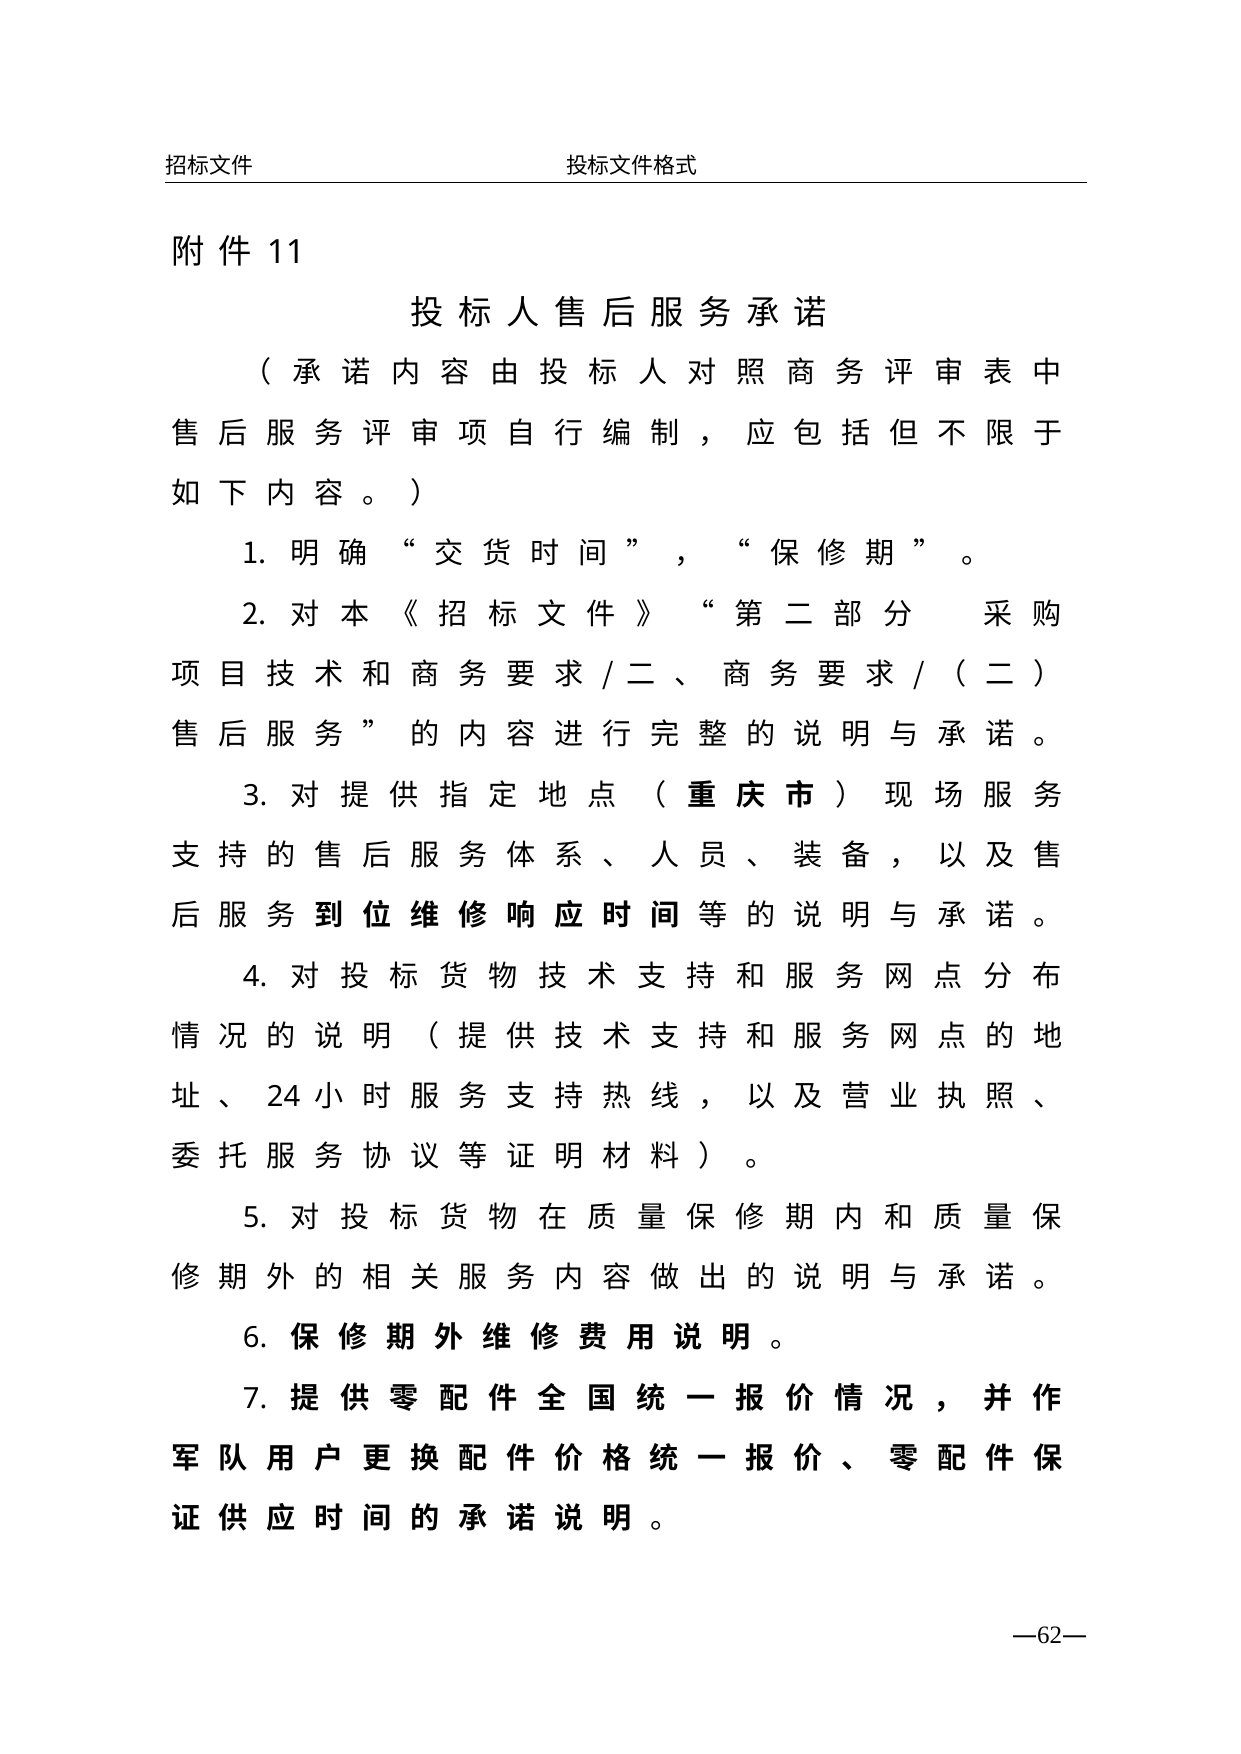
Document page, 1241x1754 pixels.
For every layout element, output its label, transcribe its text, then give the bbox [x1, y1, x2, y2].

list 明确“交货时间”，“保修期”。 [171, 521, 1081, 581]
list 提供零配件全国统一报价情况，并作军队用户更换配件价格统一报价、零配件保证供应时间的承诺说明。 [171, 1365, 1081, 1546]
list 保修期外维修费用说明。 [171, 1305, 1081, 1365]
list 对本《招标文件》“第二部分 采购项目技术和商务要求/ 二、商务要求/（二）售后服务”的内容进行完整的说明与承诺。 [171, 581, 1081, 762]
text （承诺内容由投标人对照商务评审表中售后服务评审项自行编制，应包括但不限于如下内容。） [171, 340, 1081, 521]
list 对投标货物在质量保修期内和质量保修期外的相关服务内容做出的说明与承诺。 [171, 1184, 1081, 1305]
list 对投标货物技术支持和服务网点分布情况的说明（提供技术支持和服务网点的地址、24小时服务支持热线，以及营业执照、委托服务协议等证明材料）。 [171, 943, 1081, 1184]
text 附件11 [171, 219, 1081, 280]
text 投标人售后服务承诺 [171, 280, 1081, 340]
list 对提供指定地点（重庆市）现场服务支持的售后服务体系、人员、装备，以及售后服务到位维修响应时间等的说明与承诺。 [171, 762, 1081, 943]
